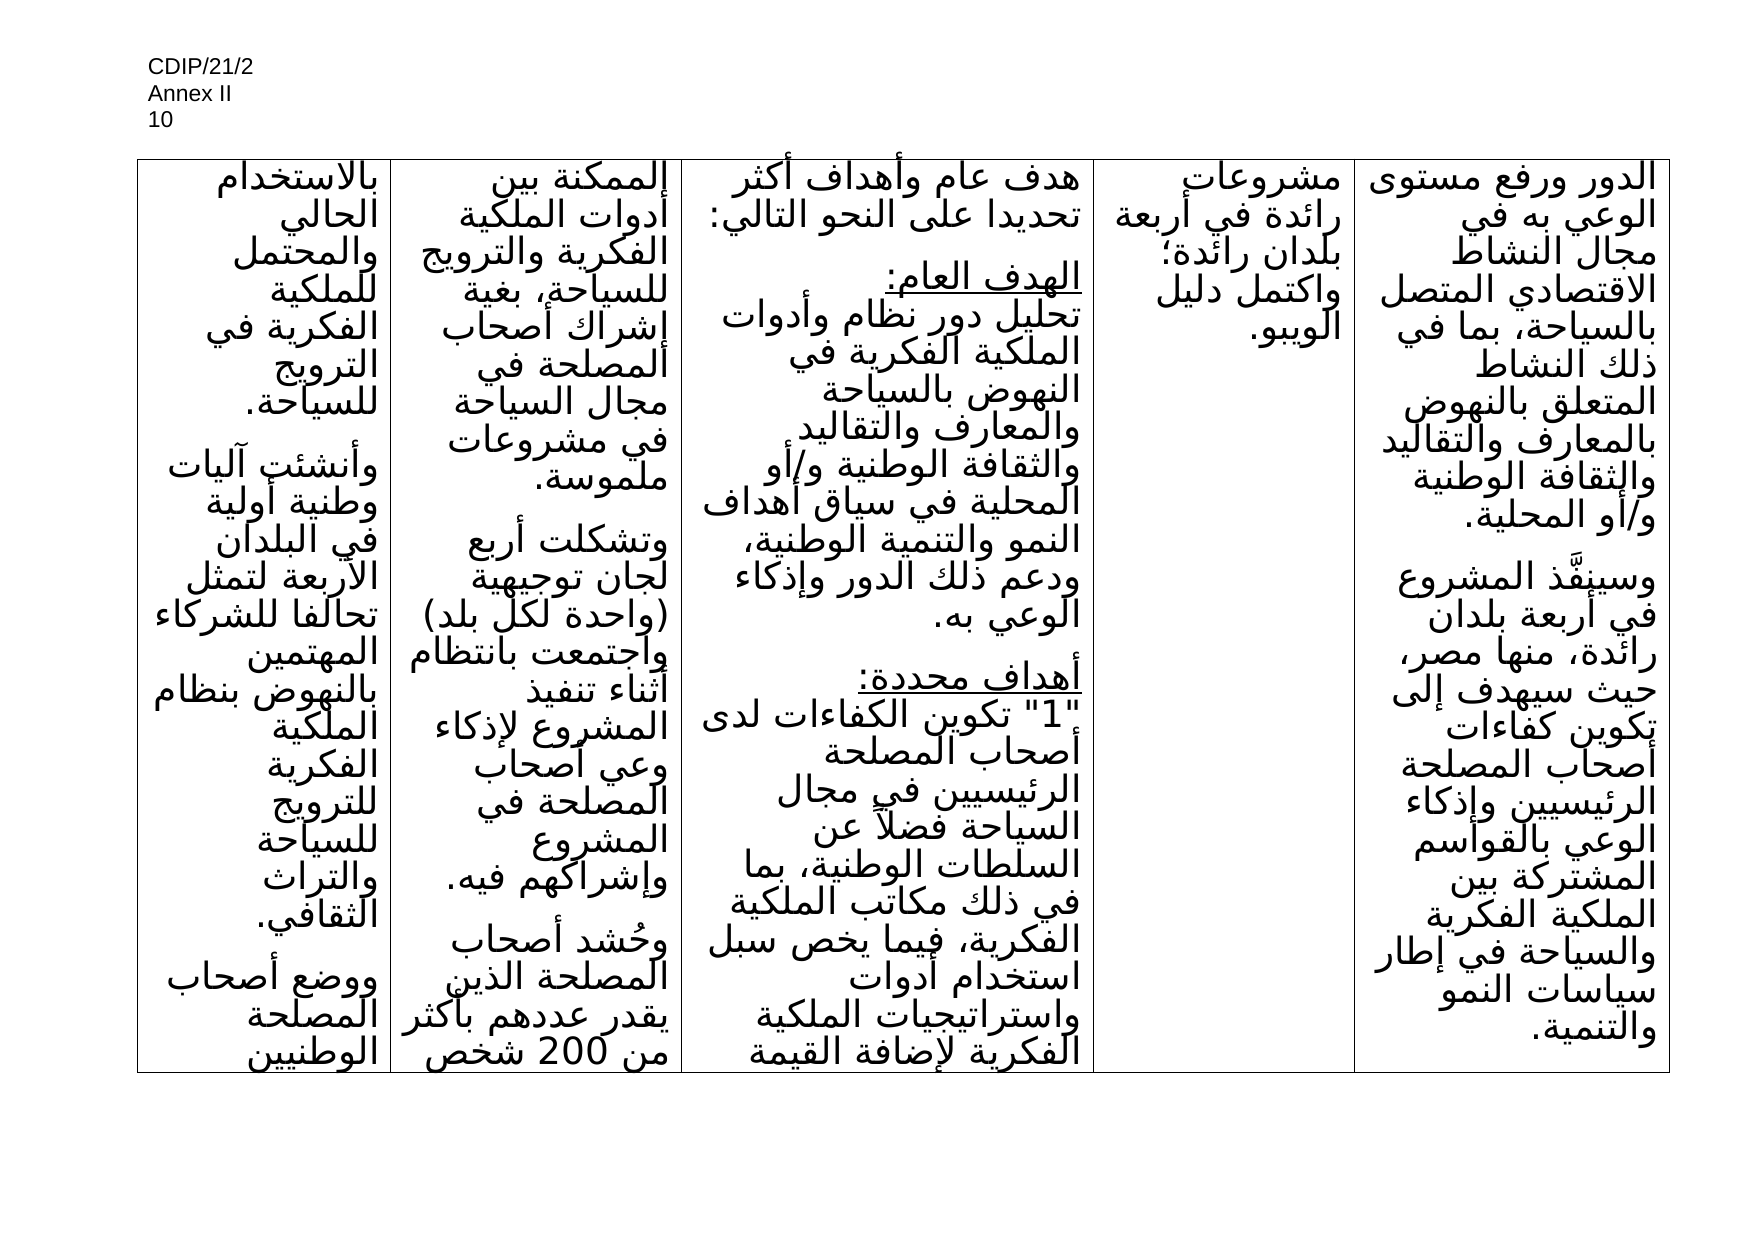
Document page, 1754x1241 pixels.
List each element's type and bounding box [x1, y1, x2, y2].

table_cell [682, 160, 1093, 1072]
table_cell [1355, 160, 1669, 1072]
table_cell [138, 160, 390, 1072]
table_cell [391, 160, 681, 1072]
table_cell [1094, 160, 1354, 1072]
